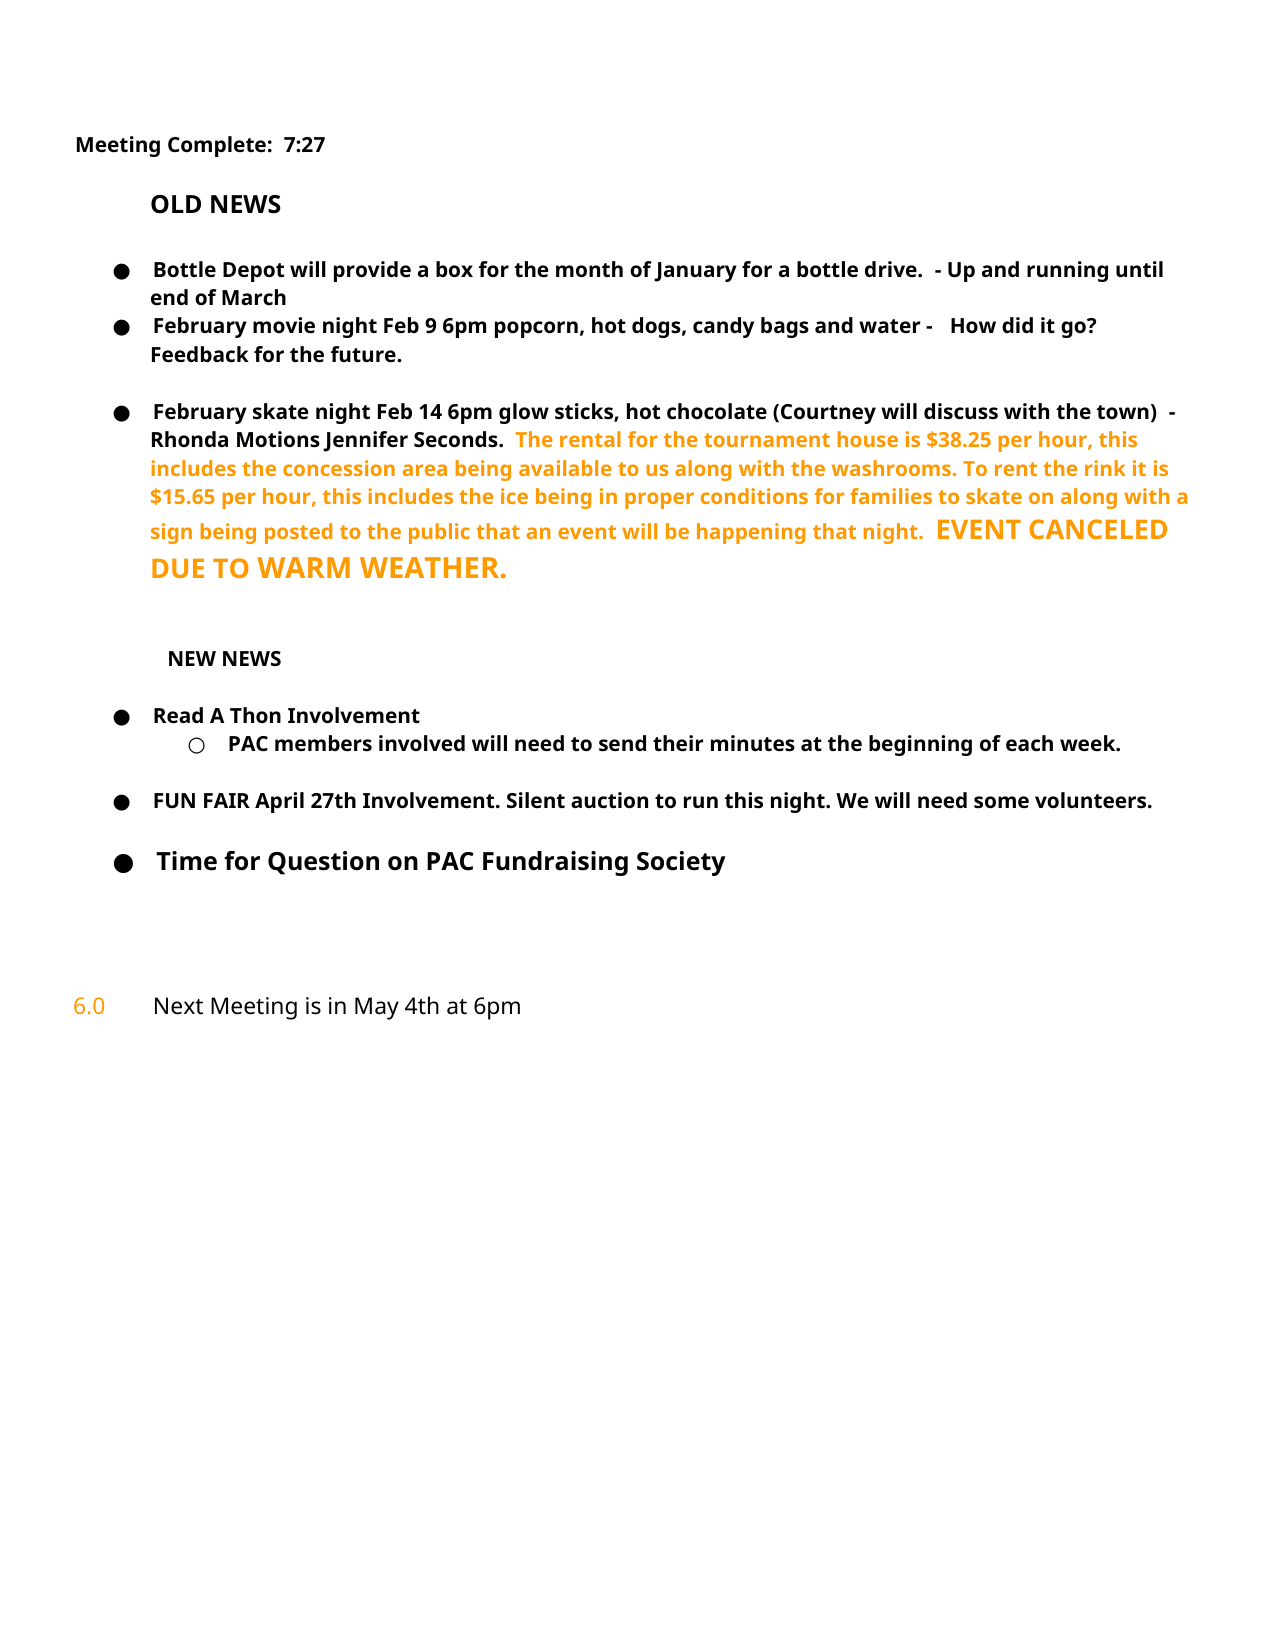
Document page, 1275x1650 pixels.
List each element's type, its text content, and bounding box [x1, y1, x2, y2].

text ● February movie night Feb 9 6pm popcorn, hot dogs, candy bags and water - How did it go? Feedback for the future. [112, 312, 1200, 368]
text OLD NEWS [150, 187, 1200, 221]
text ● February skate night Feb 14 6pm glow sticks, hot chocolate (Courtney will discuss with the town) - Rhonda Motions Jennifer Seconds. The rental for the tournament house is $38.25 per hour, this includes the concession area being available to us along with the washrooms. To rent the rink it is $15.65 per hour, this includes the ice being in proper conditions for families to skate on along with a sign being posted to the public that an event will be happening that night. EVENT CANCELED DUE TO WARM WEATHER. [112, 397, 1200, 587]
text Meeting Complete: 7:27 [75, 130, 1200, 158]
text ● Time for Question on PAC Fundraising Society [112, 843, 1200, 877]
text ○ PAC members involved will need to send their minutes at the beginning of each week. [187, 729, 1200, 758]
text ● Read A Thon Involvement [112, 701, 1200, 729]
text NEW NEWS [75, 644, 1200, 673]
text ● Bottle Depot will provide a box for the month of January for a bottle drive. - Up and running until end of March [112, 255, 1200, 312]
text ● FUN FAIR April 27th Involvement. Silent auction to run this night. We will need some volunteers. [112, 786, 1200, 815]
subtitle 6.0 Next Meeting is in May 4th at 6pm [73, 990, 1202, 1021]
